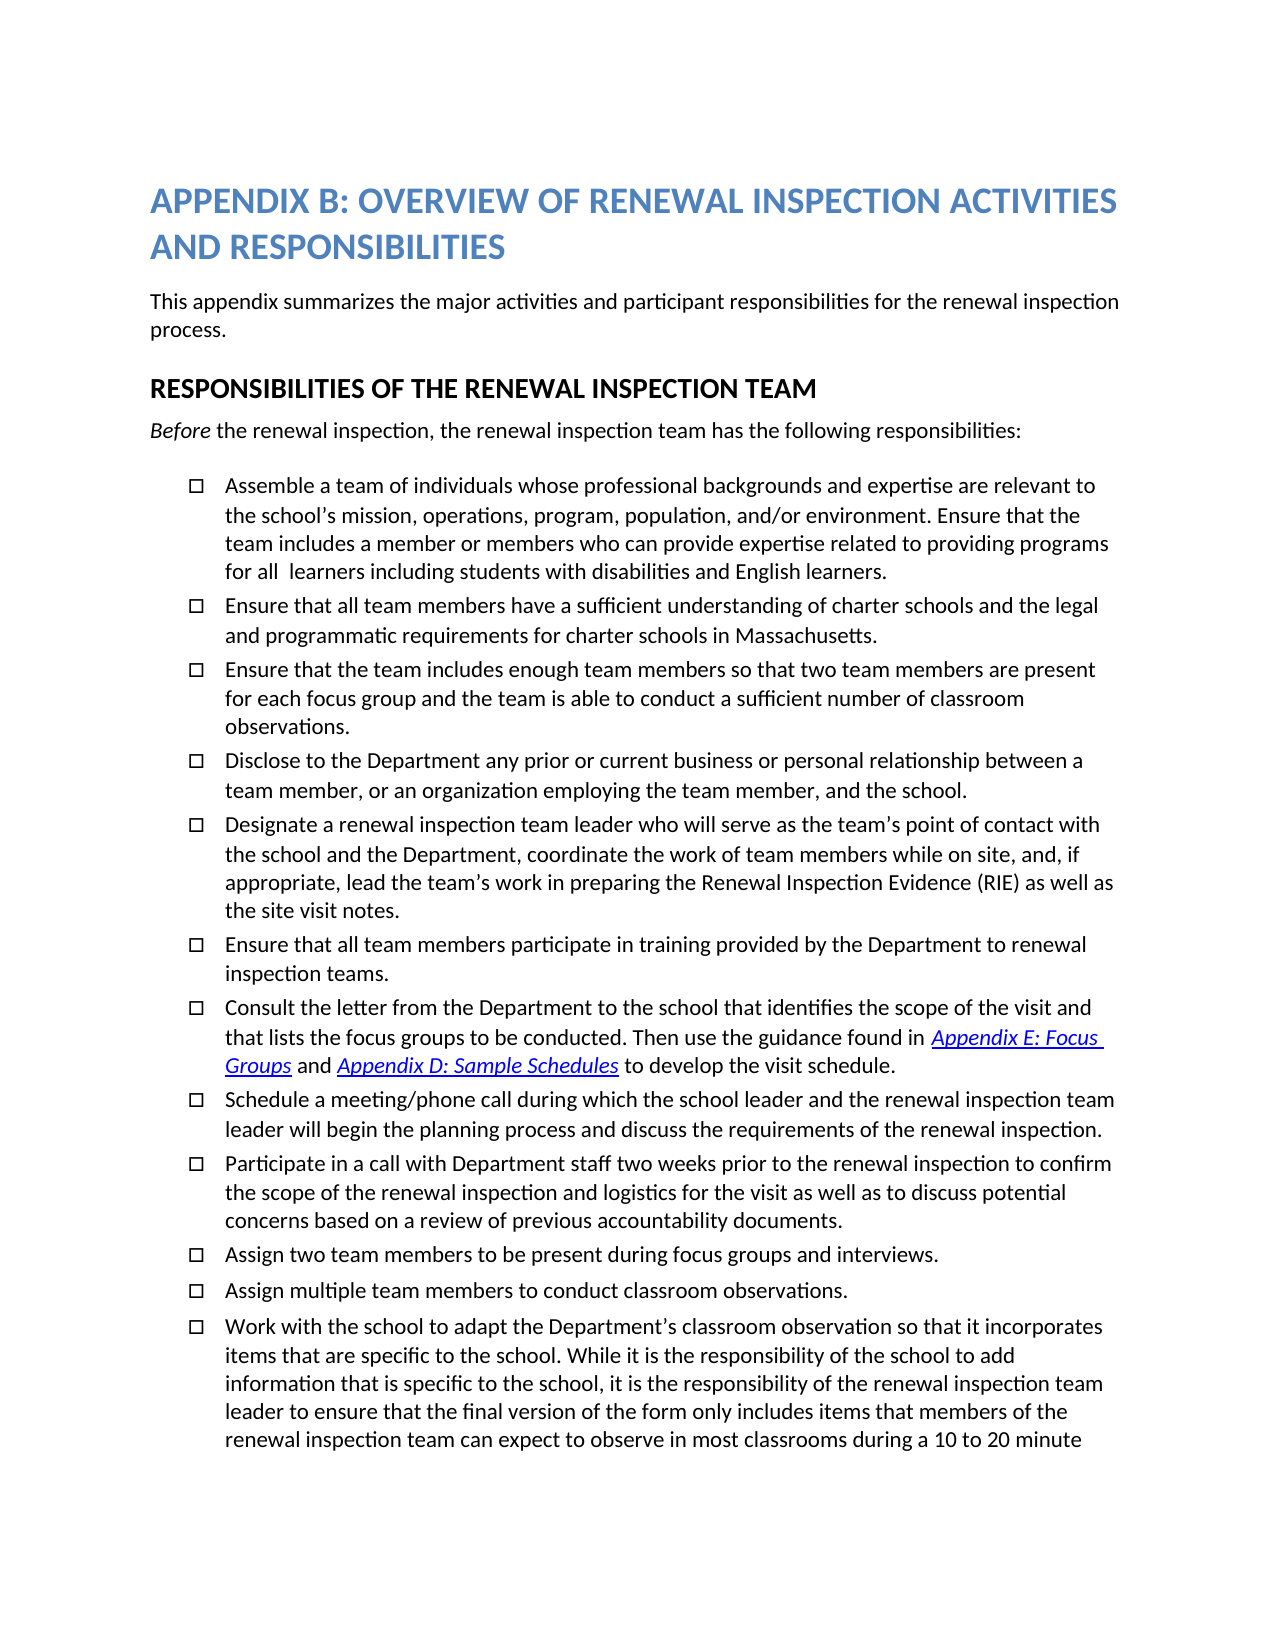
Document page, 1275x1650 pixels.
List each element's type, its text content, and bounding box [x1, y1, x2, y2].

list Designate a renewal inspection team leader who will serve as the team’s point of contact with the school and the Department, coordinate the work of team members while on site, and, if appropriate, lead the team’s work in preparing the Renewal Inspection Evidence (RIE) as well as the site visit notes. [187, 804, 1125, 924]
list Disclose to the Department any prior or current business or personal relationship between a team member, or an organization employing the team member, and the school. [187, 741, 1125, 804]
list Consult the letter from the Department to the school that identifies the scope of the visit and that lists the focus groups to be conducted. Then use the guidance found in Appendix E: Focus Groups and Appendix D: Sample Schedules to develop the visit schedule. [187, 987, 1125, 1079]
subtitle Responsibilities of the Renewal Inspection Team [150, 371, 1125, 406]
list Schedule a meeting/phone call during which the school leader and the renewal inspection team leader will begin the planning process and discuss the requirements of the renewal inspection. [187, 1079, 1125, 1143]
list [187, 1306, 1125, 1453]
list Ensure that all team members participate in training provided by the Department to renewal inspection teams. [187, 924, 1125, 987]
text Before the renewal inspection, the renewal inspection team has the following responsibilities: [150, 417, 1125, 445]
list Participate in a call with Department staff two weeks prior to the renewal inspection to confirm the scope of the renewal inspection and logistics for the visit as well as to discuss potential concerns based on a review of previous accountability documents. [187, 1143, 1125, 1234]
list Assign two team members to be present during focus groups and interviews. [187, 1234, 1125, 1270]
list Assemble a team of individuals whose professional backgrounds and expertise are relevant to the school’s mission, operations, program, population, and/or environment. Ensure that the team includes a member or members who can provide expertise related to providing programs for all learners including students with disabilities and English learners. [187, 466, 1125, 585]
list Ensure that the team includes enough team members so that two team members are present for each focus group and the team is able to conduct a sufficient number of classroom observations. [187, 649, 1125, 741]
subtitle Appendix B: Overview of Renewal Inspection Activities and Responsibilities [150, 177, 1125, 269]
text This appendix summarizes the major activities and participant responsibilities for the renewal inspection process. [150, 287, 1125, 343]
list Assign multiple team members to conduct classroom observations. [187, 1270, 1125, 1306]
list Ensure that all team members have a sufficient understanding of charter schools and the legal and programmatic requirements for charter schools in Massachusetts. [187, 585, 1125, 649]
